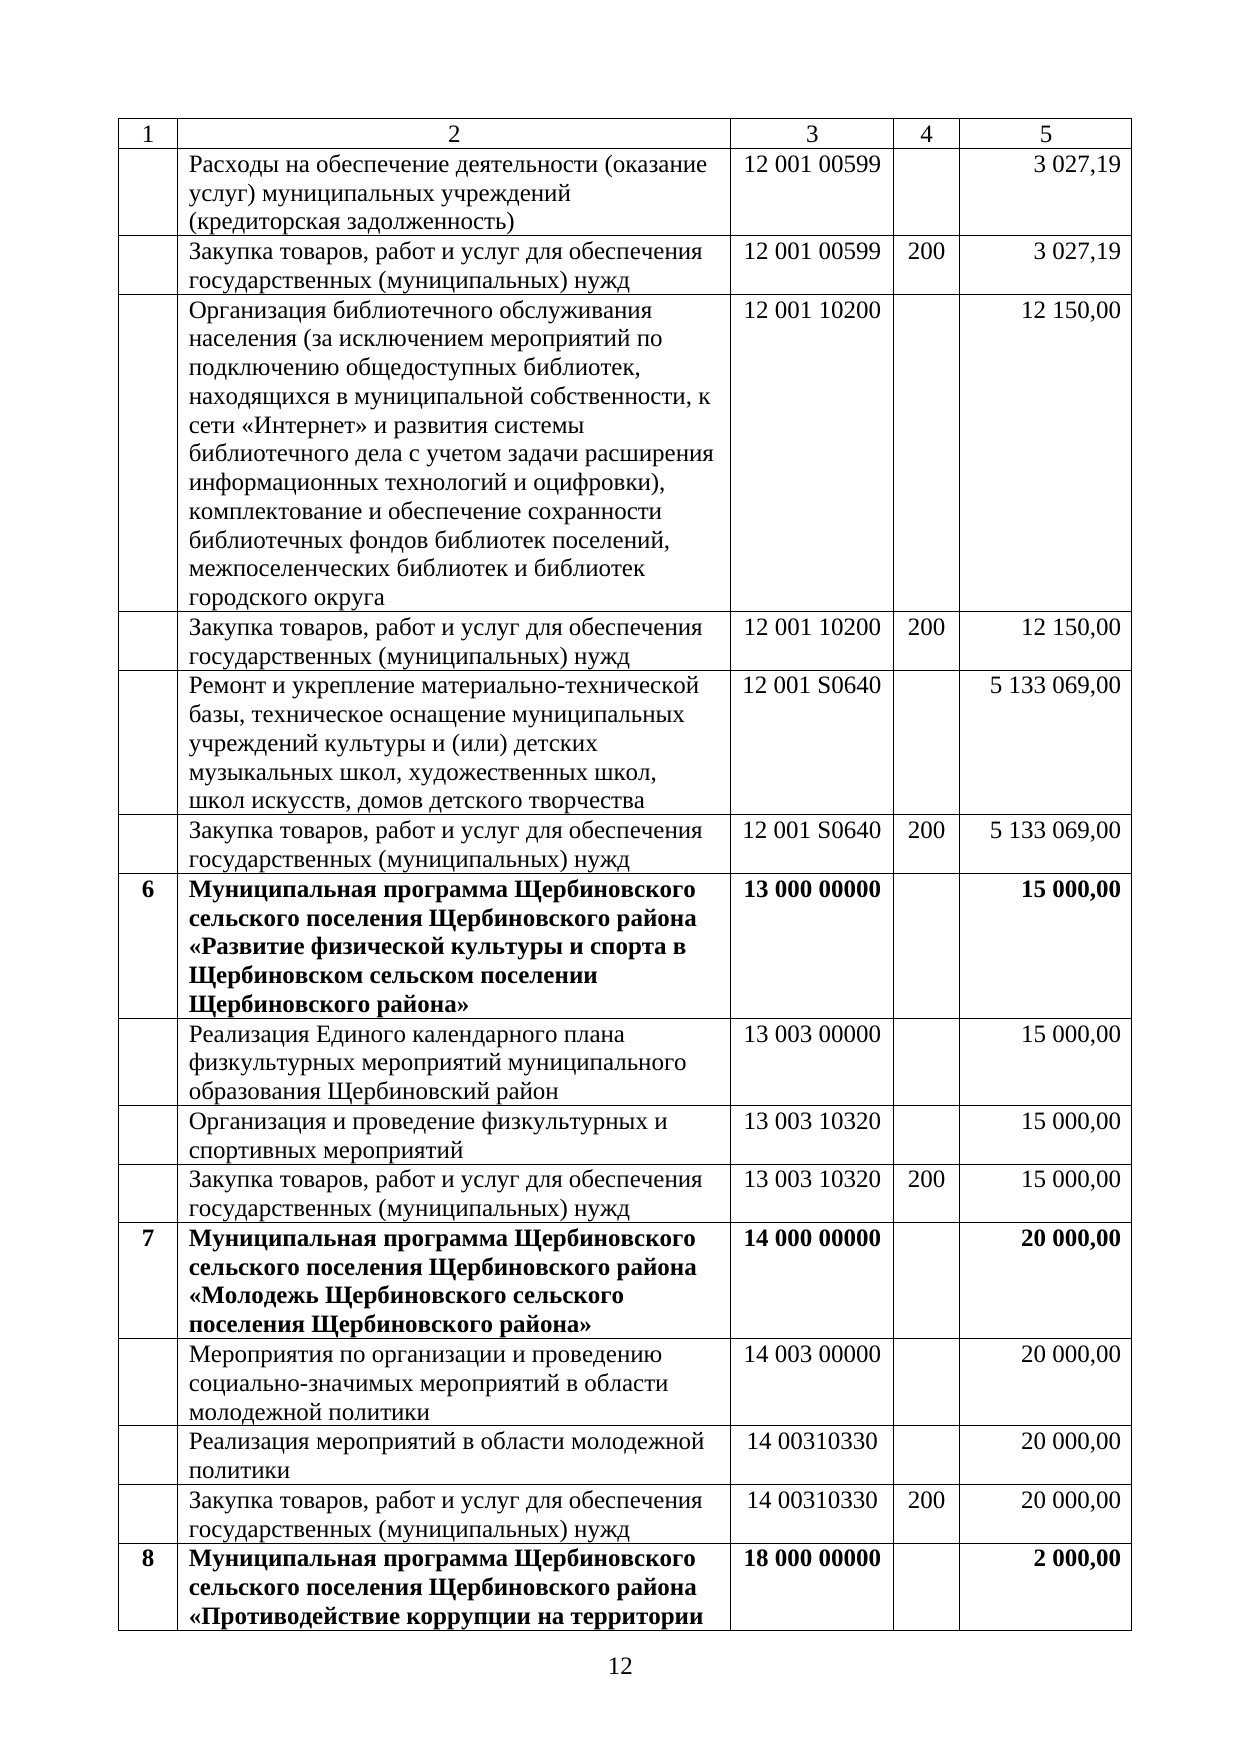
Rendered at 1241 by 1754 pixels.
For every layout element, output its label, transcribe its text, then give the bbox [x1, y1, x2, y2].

table_header 5 [960, 119, 1131, 148]
table_cell [119, 815, 177, 873]
table_cell [894, 671, 959, 814]
table_cell Закупка товаров, работ и услуг для обеспечения государственных (муниципальных) нужд [178, 612, 730, 669]
table_cell 20 000,00 [960, 1426, 1131, 1484]
table_cell 12 150,00 [960, 612, 1131, 669]
table_cell 6 [119, 874, 177, 1018]
table_cell 13 003 00000 [731, 1019, 893, 1105]
table_cell 20 000,00 [960, 1485, 1131, 1542]
table_cell Муниципальная программа Щербиновского сельского поселения Щербиновского района «Молодежь Щербиновского сельского поселения Щербиновского района» [178, 1223, 730, 1338]
table_cell [894, 1223, 959, 1338]
table_cell 3 027,19 [960, 149, 1131, 235]
table_cell [119, 1106, 177, 1163]
table_header 2 [178, 119, 730, 148]
table_cell 12 001 S0640 [731, 815, 893, 873]
table_cell [894, 1426, 959, 1484]
table_header 3 [731, 119, 893, 148]
table_cell [894, 295, 959, 611]
table_cell 20 000,00 [960, 1339, 1131, 1425]
table_cell [119, 1339, 177, 1425]
table_cell 14 00310330 [731, 1426, 893, 1484]
table_cell [894, 1019, 959, 1105]
table_cell [119, 1019, 177, 1105]
table_cell Закупка товаров, работ и услуг для обеспечения государственных (муниципальных) нужд [178, 815, 730, 873]
table_cell [119, 236, 177, 294]
table_cell [119, 1485, 177, 1542]
table_cell Организация библиотечного обслуживания населения (за исключением мероприятий по подключению общедоступных библиотек, находящихся в муниципальной собственности, к сети «Интернет» и развития системы библиотечного дела с учетом задачи расширения информационных технологий и оцифровки), комплектование и обеспечение сохранности библиотечных фондов библиотек поселений, межпоселенческих библиотек и библиотек городского округа [178, 295, 730, 611]
table_cell Расходы на обеспечение деятельности (оказание услуг) муниципальных учреждений (кредиторская задолженность) [178, 149, 730, 235]
table_cell [894, 1106, 959, 1163]
table_cell 15 000,00 [960, 1106, 1131, 1163]
table_cell 14 00310330 [731, 1485, 893, 1542]
table_cell 12 001 00599 [731, 236, 893, 294]
table_cell Ремонт и укрепление материально-технической базы, техническое оснащение муниципальных учреждений культуры и (или) детских музыкальных школ, художественных школ, школ искусств, домов детского творчества [178, 671, 730, 814]
table_cell 13 000 00000 [731, 874, 893, 1018]
table_cell 15 000,00 [960, 1019, 1131, 1105]
table_cell [894, 1544, 959, 1630]
table_cell 20 000,00 [960, 1223, 1131, 1338]
table_cell 200 [894, 612, 959, 669]
table_cell 12 001 S0640 [731, 671, 893, 814]
table_cell [119, 1165, 177, 1222]
table_cell 5 133 069,00 [960, 671, 1131, 814]
table_cell [119, 1426, 177, 1484]
table_cell 200 [894, 236, 959, 294]
table_header 4 [894, 119, 959, 148]
table_cell [894, 874, 959, 1018]
table_cell 13 003 10320 [731, 1106, 893, 1163]
table_cell [894, 1339, 959, 1425]
table_cell 12 150,00 [960, 295, 1131, 611]
table_cell 5 133 069,00 [960, 815, 1131, 873]
table_cell 12 001 10200 [731, 295, 893, 611]
table_cell 3 027,19 [960, 236, 1131, 294]
table_cell Закупка товаров, работ и услуг для обеспечения государственных (муниципальных) нужд [178, 1165, 730, 1222]
table_cell 200 [894, 1165, 959, 1222]
table_cell 200 [894, 1485, 959, 1542]
table_cell 13 003 10320 [731, 1165, 893, 1222]
table_cell [119, 612, 177, 669]
table_cell Муниципальная программа Щербиновского сельского поселения Щербиновского района «Развитие физической культуры и спорта в Щербиновском сельском поселении Щербиновского района» [178, 874, 730, 1018]
table_cell 12 001 00599 [731, 149, 893, 235]
table_cell [119, 149, 177, 235]
table_cell Реализация Единого календарного плана физкультурных мероприятий муниципального образования Щербиновский район [178, 1019, 730, 1105]
table_cell [119, 295, 177, 611]
table_cell 14 003 00000 [731, 1339, 893, 1425]
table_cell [178, 236, 730, 294]
table_cell 15 000,00 [960, 1165, 1131, 1222]
table_cell Закупка товаров, работ и услуг для обеспечения государственных (муниципальных) нужд [178, 1485, 730, 1542]
table_cell 200 [894, 815, 959, 873]
table_cell 15 000,00 [960, 874, 1131, 1018]
table_cell [894, 149, 959, 235]
table_cell Мероприятия по организации и проведению социально-значимых мероприятий в области молодежной политики [178, 1339, 730, 1425]
table_header 1 [119, 119, 177, 148]
table_cell 18 000 00000 [731, 1544, 893, 1630]
table_cell 12 001 10200 [731, 612, 893, 669]
table_cell 14 000 00000 [731, 1223, 893, 1338]
table_cell Организация и проведение физкультурных и спортивных мероприятий [178, 1106, 730, 1163]
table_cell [178, 1544, 730, 1630]
table_cell [119, 671, 177, 814]
table_cell 8 [119, 1544, 177, 1630]
table_cell 7 [119, 1223, 177, 1338]
table_cell Реализация мероприятий в области молодежной политики [178, 1426, 730, 1484]
table_cell 2 000,00 [960, 1544, 1131, 1630]
